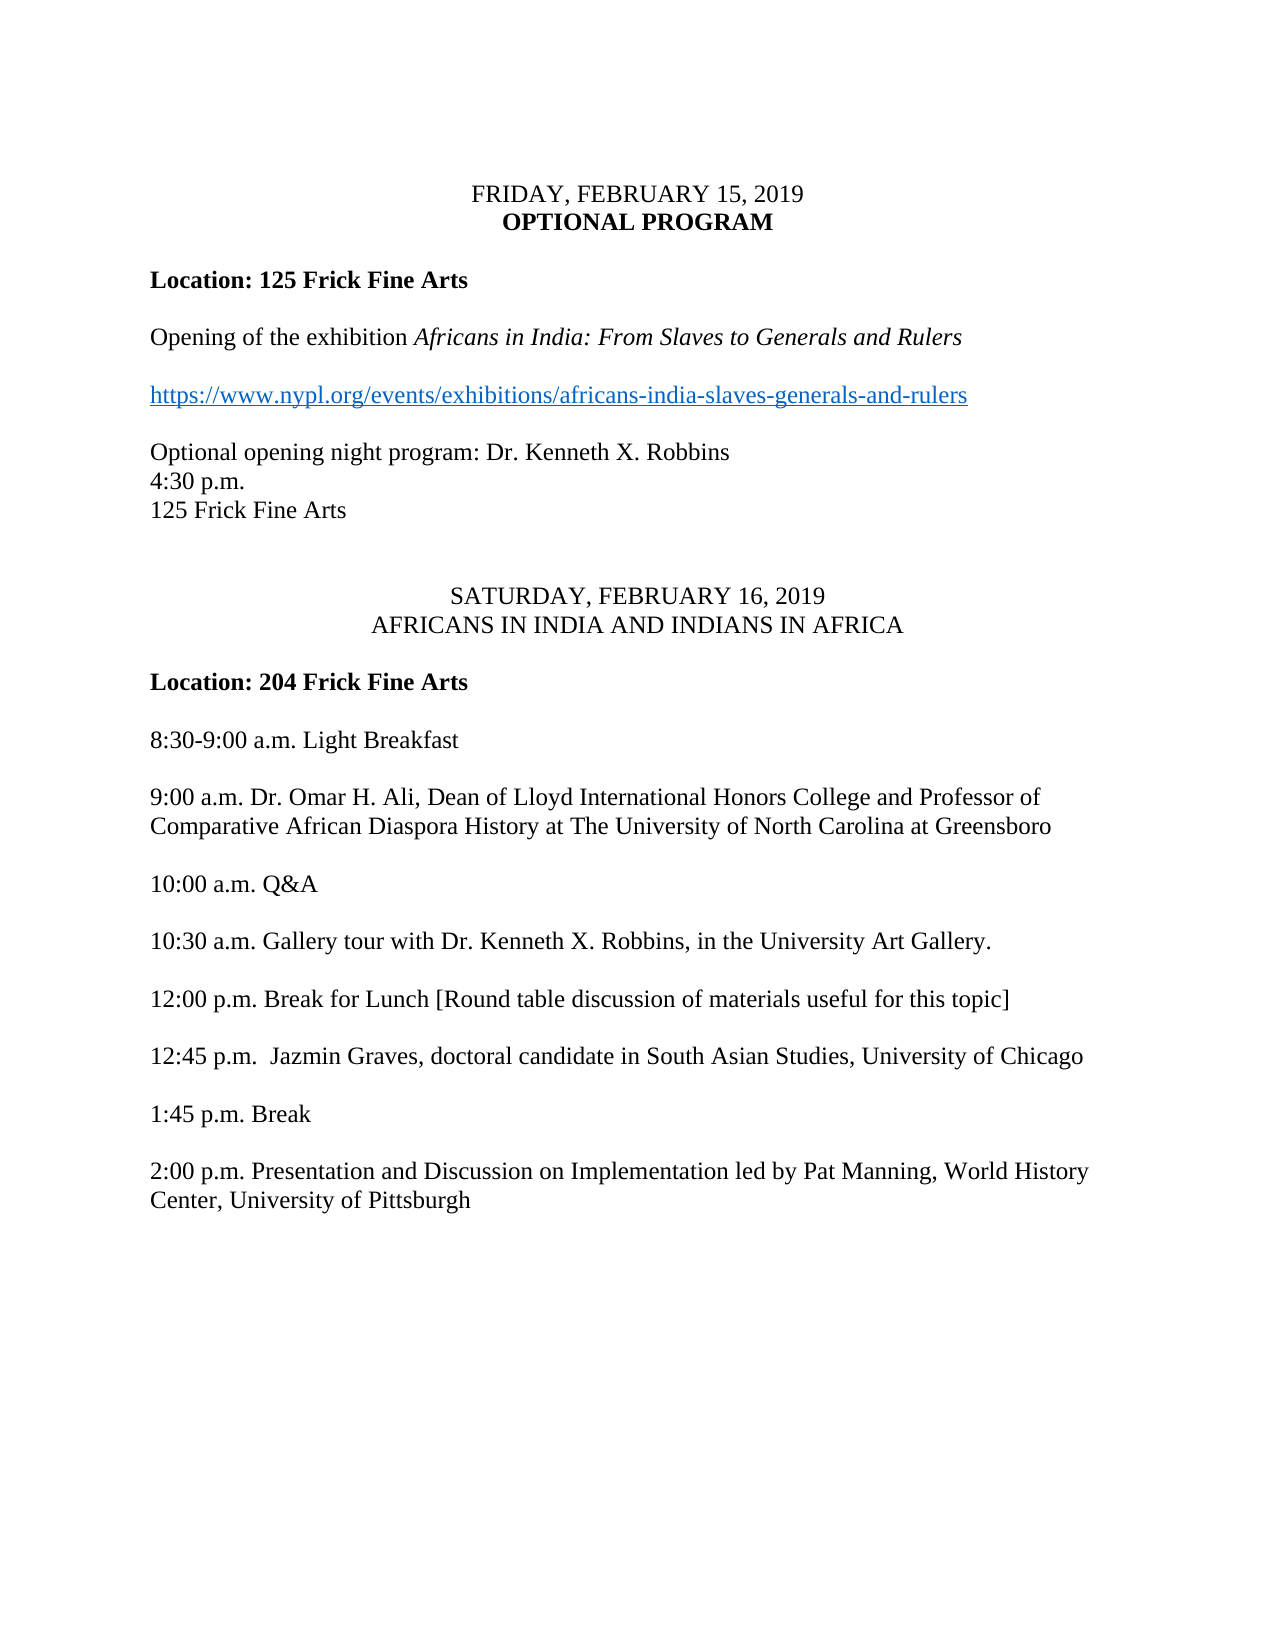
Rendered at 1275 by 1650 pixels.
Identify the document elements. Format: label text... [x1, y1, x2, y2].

text 125 Frick Fine Arts [150, 495, 1125, 524]
text Location: 204 Frick Fine Arts [150, 667, 1125, 696]
text 10:00 a.m. Q&A [150, 869, 1125, 897]
text AFRICANS IN INDIA AND INDIANS IN AFRICA [150, 610, 1125, 639]
text Optional opening night program: Dr. Kenneth X. Robbins [150, 437, 1125, 466]
text 10:30 a.m. Gallery tour with Dr. Kenneth X. Robbins, in the University Art Gallery. [150, 926, 1125, 955]
text SATURDAY, FEBRUARY 16, 2019 [150, 581, 1125, 610]
text https://www.nypl.org/events/exhibitions/africans-india-slaves-generals-and-rulers [150, 380, 1125, 409]
text 2:00 p.m. Presentation and Discussion on Implementation led by Pat Manning, World History Center, University of Pittsburgh [150, 1156, 1125, 1214]
text 12:00 p.m. Break for Lunch [Round table discussion of materials useful for this topic] [150, 984, 1125, 1012]
text 4:30 p.m. [150, 466, 1125, 495]
text Opening of the exhibition Africans in India: From Slaves to Generals and Rulers [150, 322, 1125, 351]
text Location: 125 Frick Fine Arts [150, 265, 1125, 294]
text 8:30-9:00 a.m. Light Breakfast [150, 725, 1125, 754]
text 9:00 a.m. Dr. Omar H. Ali, Dean of Lloyd International Honors College and Professor of Comparative African Diaspora History at The University of North Carolina at Greensboro [150, 782, 1125, 840]
text 12:45 p.m. Jazmin Graves, doctoral candidate in South Asian Studies, University of Chicago [150, 1041, 1125, 1070]
text 1:45 p.m. Break [150, 1099, 1125, 1127]
text OPTIONAL PROGRAM [150, 207, 1125, 236]
text FRIDAY, FEBRUARY 15, 2019 [150, 179, 1125, 207]
